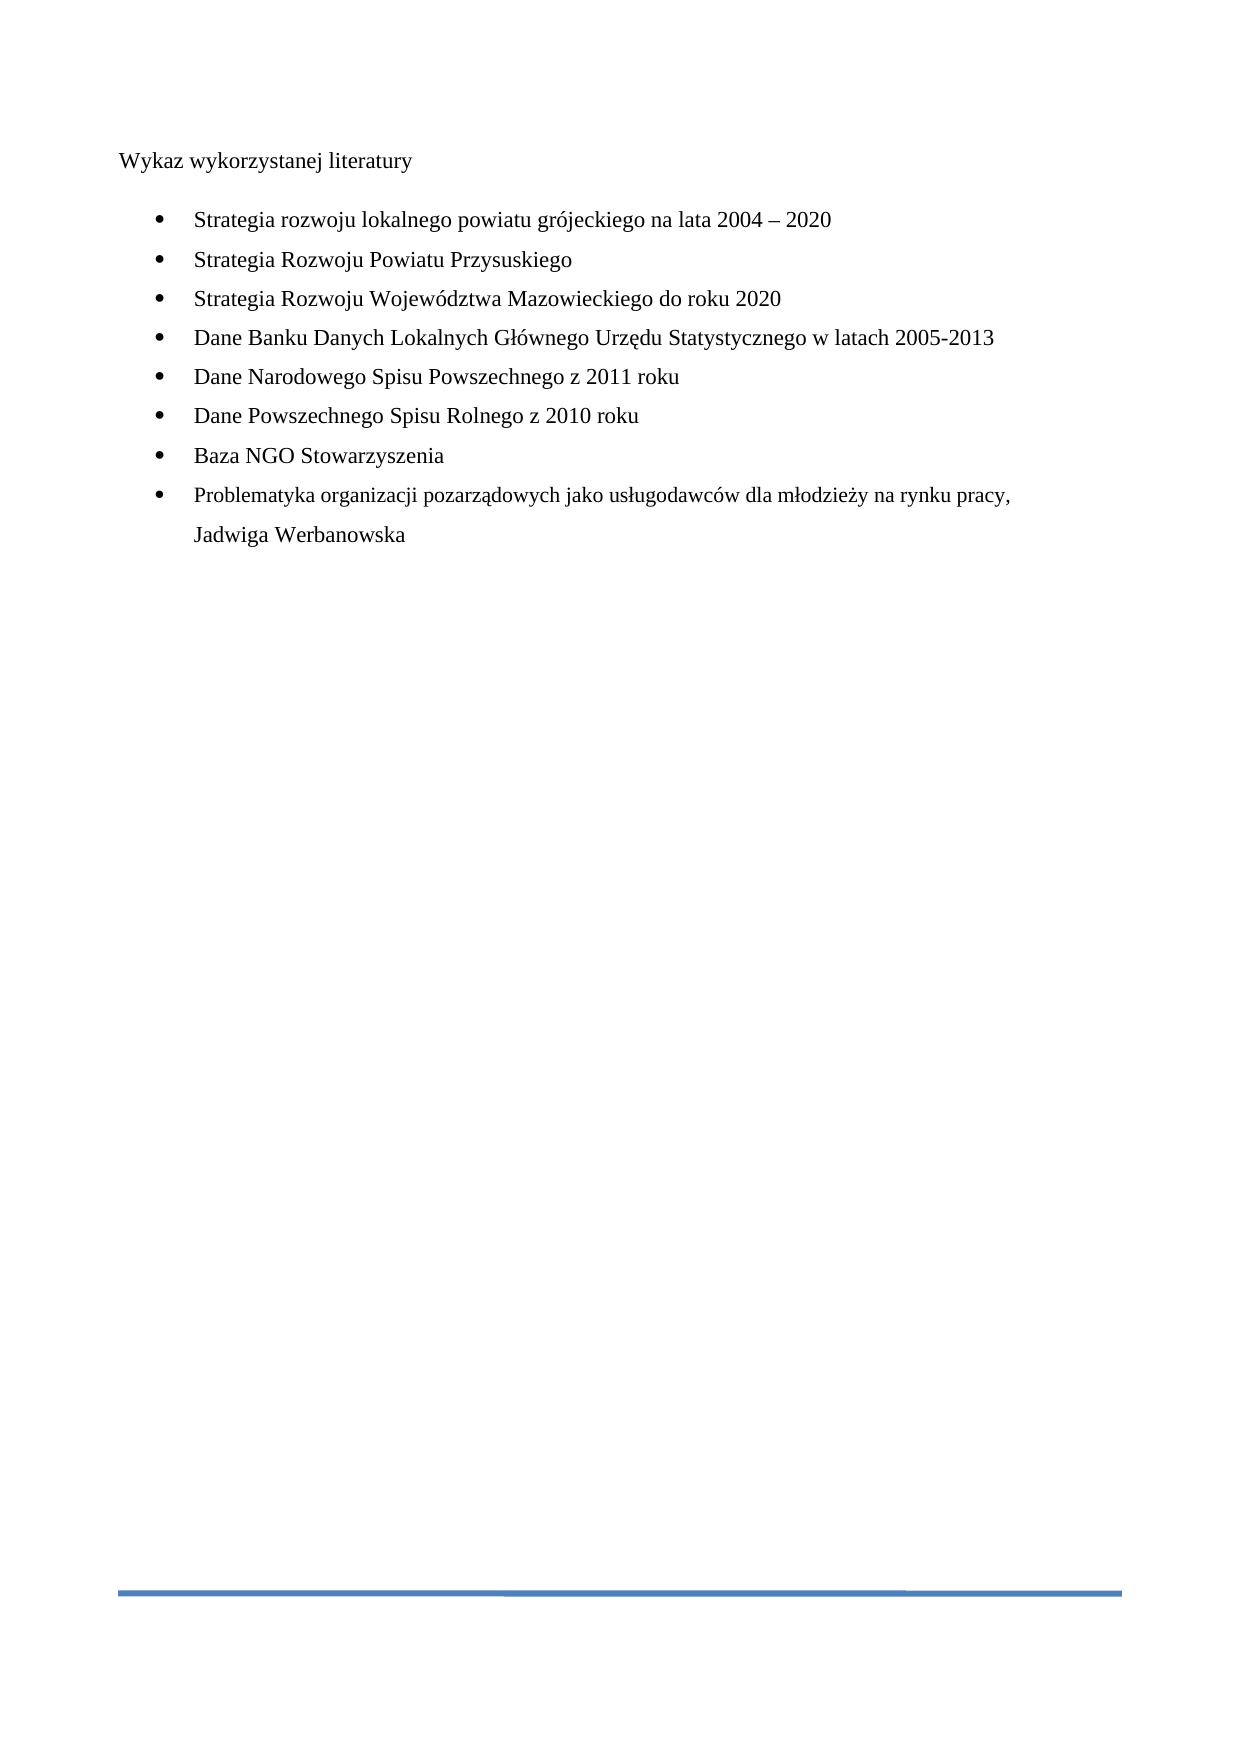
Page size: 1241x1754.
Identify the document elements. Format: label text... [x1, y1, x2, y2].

list Dane Narodowego Spisu Powszechnego z 2011 roku [156, 364, 1051, 390]
list Baza NGO Stowarzyszenia [156, 442, 1051, 468]
list Problematyka organizacji pozarządowych jako usługodawców dla młodzieży na rynku pracy, [156, 483, 1051, 508]
list Strategia Rozwoju Powiatu Przysuskiego [156, 246, 1051, 272]
list Strategia Rozwoju Województwa Mazowieckiego do roku 2020 [156, 286, 1051, 312]
list Strategia rozwoju lokalnego powiatu grójeckiego na lata 2004 – 2020 [156, 207, 1051, 233]
text Jadwiga Werbanowska [194, 521, 1051, 547]
text Wykaz wykorzystanej literatury [119, 147, 1051, 173]
list Dane Banku Danych Lokalnych Głównego Urzędu Statystycznego w latach 2005-2013 [156, 324, 1051, 351]
list Dane Powszechnego Spisu Rolnego z 2010 roku [156, 403, 1051, 429]
